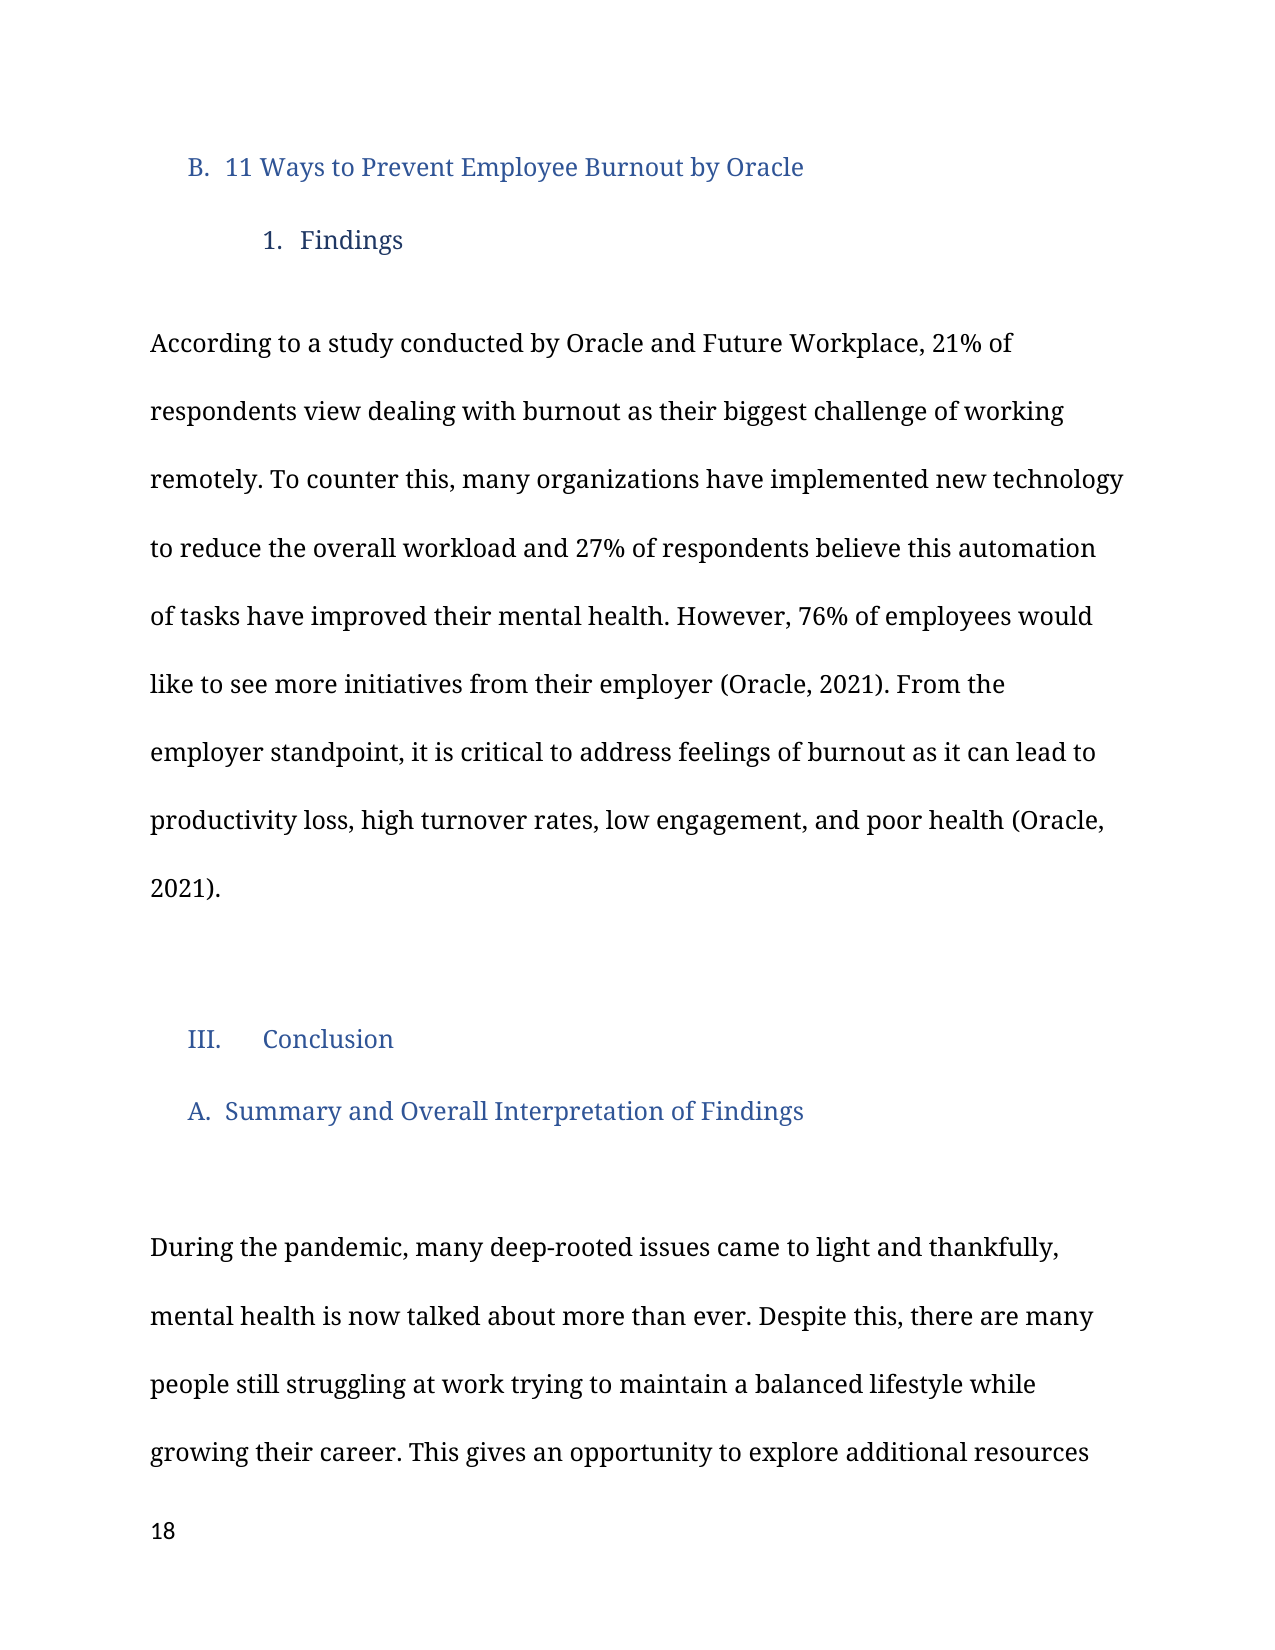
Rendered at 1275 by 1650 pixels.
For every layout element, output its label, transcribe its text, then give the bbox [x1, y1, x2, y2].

subtitle Findings [262, 222, 1125, 256]
subtitle Conclusion [187, 1021, 1125, 1056]
subtitle Summary and Overall Interpretation of Findings [187, 1094, 1125, 1128]
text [150, 1230, 1125, 1468]
subtitle 11 Ways to Prevent Employee Burnout by Oracle [187, 150, 1125, 184]
text According to a study conducted by Oracle and Future Workplace, 21% of respondents view dealing with burnout as their biggest challenge of working remotely. To counter this, many organizations have implemented new technology to reduce the overall workload and 27% of respondents believe this automation of tasks have improved their mental health. However, 76% of employees would like to see more initiatives from their employer . From the employer standpoint, it is critical to address feelings of burnout as it can lead to productivity loss, high turnover rates, low engagement, and poor health. [150, 326, 1125, 966]
